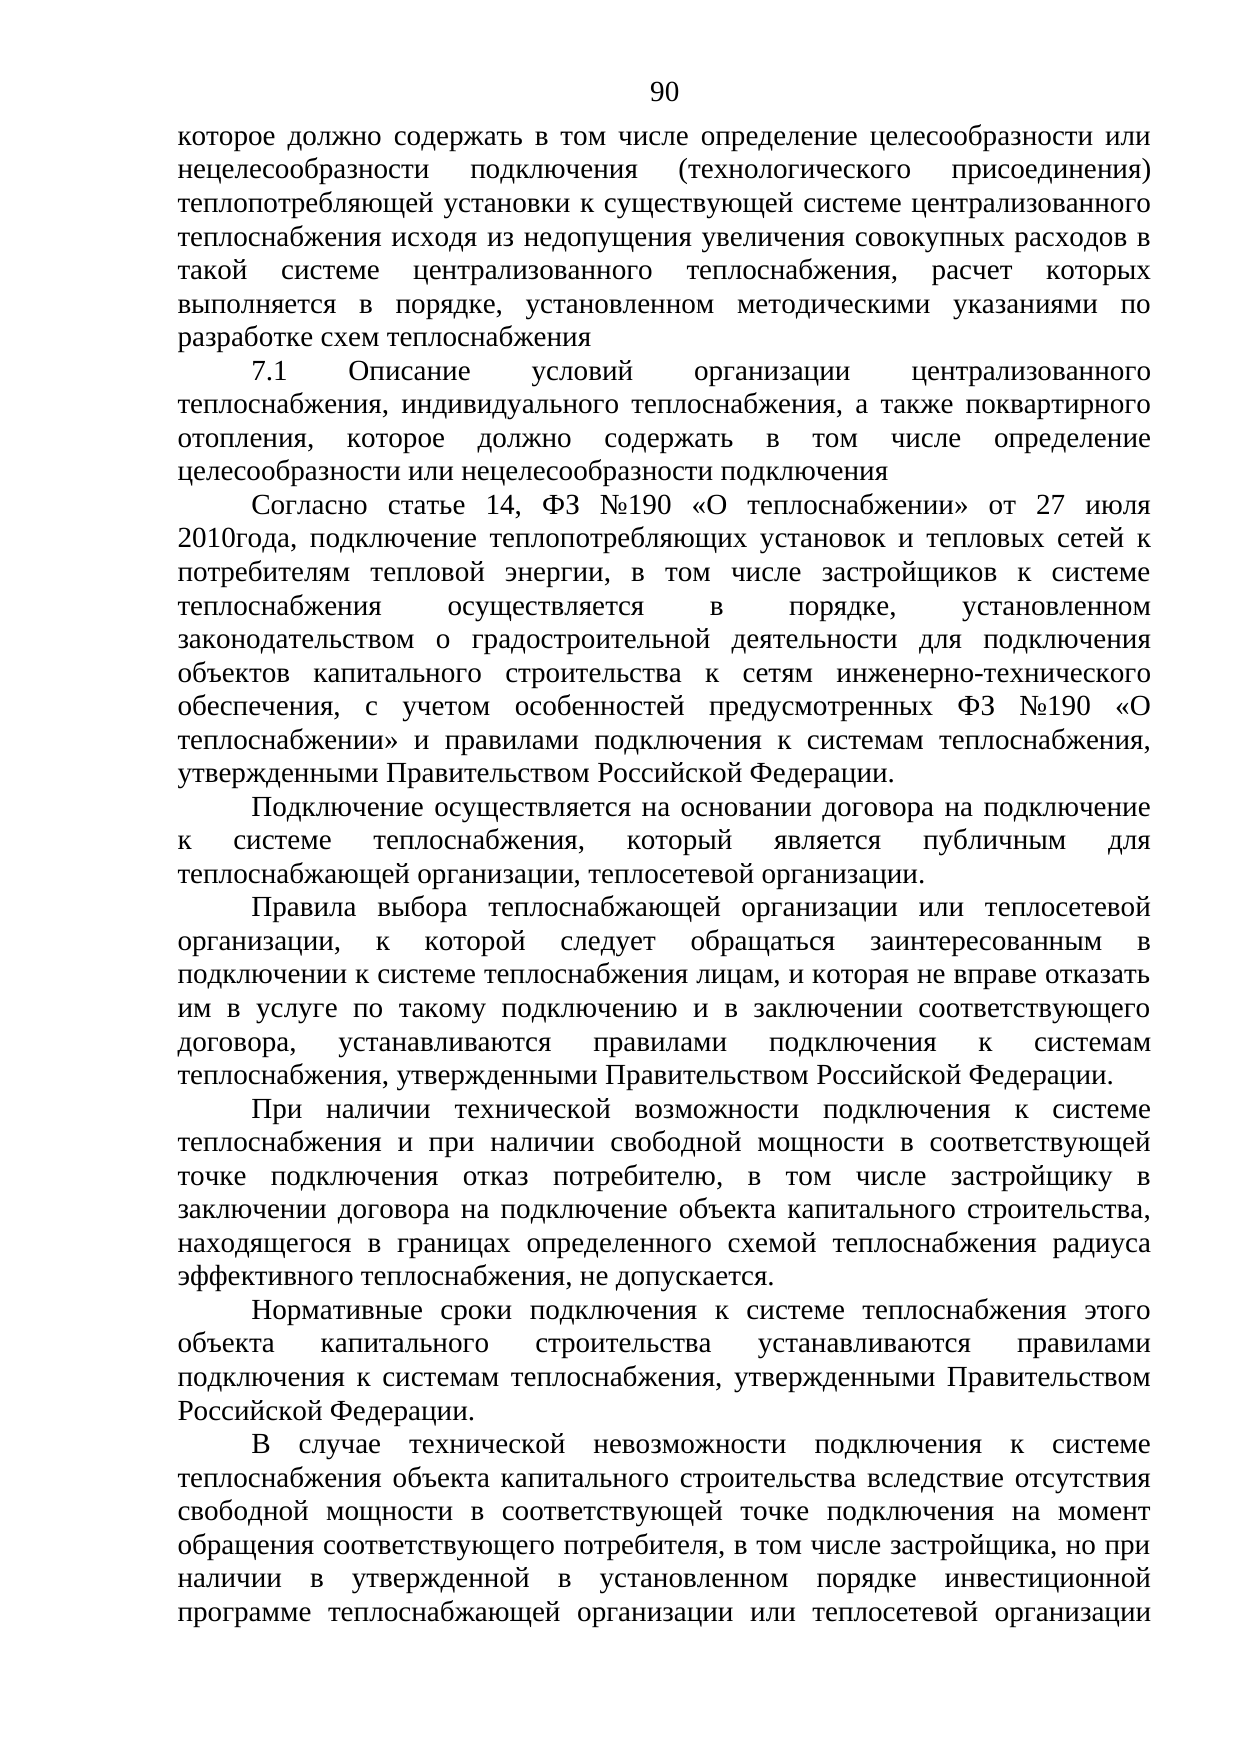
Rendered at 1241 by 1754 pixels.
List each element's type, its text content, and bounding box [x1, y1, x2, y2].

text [177, 1426, 1152, 1627]
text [177, 118, 1152, 353]
text Нормативные сроки подключения к системе теплоснабжения этого объекта капитального строительства устанавливаются правилами подключения к системам теплоснабжения, утвержденными Правительством Российской Федерации. [177, 1292, 1152, 1426]
text Подключение осуществляется на основании договора на подключение к системе теплоснабжения, который является публичным для теплоснабжающей организации, теплосетевой организации. [177, 789, 1152, 889]
text При наличии технической возможности подключения к системе теплоснабжения и при наличии свободной мощности в соответствующей точке подключения отказ потребителю, в том числе застройщику в заключении договора на подключение объекта капитального строительства, находящегося в границах определенного схемой теплоснабжения радиуса эффективного теплоснабжения, не допускается. [177, 1091, 1152, 1292]
text Согласно статье 14, ФЗ №190 «О теплоснабжении» от 27 июля 2010года, подключение теплопотребляющих установок и тепловых сетей к потребителям тепловой энергии, в том числе застройщиков к системе теплоснабжения осуществляется в порядке, установленном законодательством о градостроительной деятельности для подключения объектов капитального строительства к сетям инженерно-технического обеспечения, с учетом особенностей предусмотренных ФЗ №190 «О теплоснабжении» и правилами подключения к системам теплоснабжения, утвержденными Правительством Российской Федерации. [177, 487, 1152, 789]
text Правила выбора теплоснабжающей организации или теплосетевой организации, к которой следует обращаться заинтересованным в подключении к системе теплоснабжения лицам, и которая не вправе отказать им в услуге по такому подключению и в заключении соответствующего договора, устанавливаются правилами подключения к системам теплоснабжения, утвержденными Правительством Российской Федерации. [177, 889, 1152, 1091]
text 7.1 Описание условий организации централизованного теплоснабжения, индивидуального теплоснабжения, а также поквартирного отопления, которое должно содержать в том числе определение целесообразности или нецелесообразности подключения [177, 353, 1152, 487]
